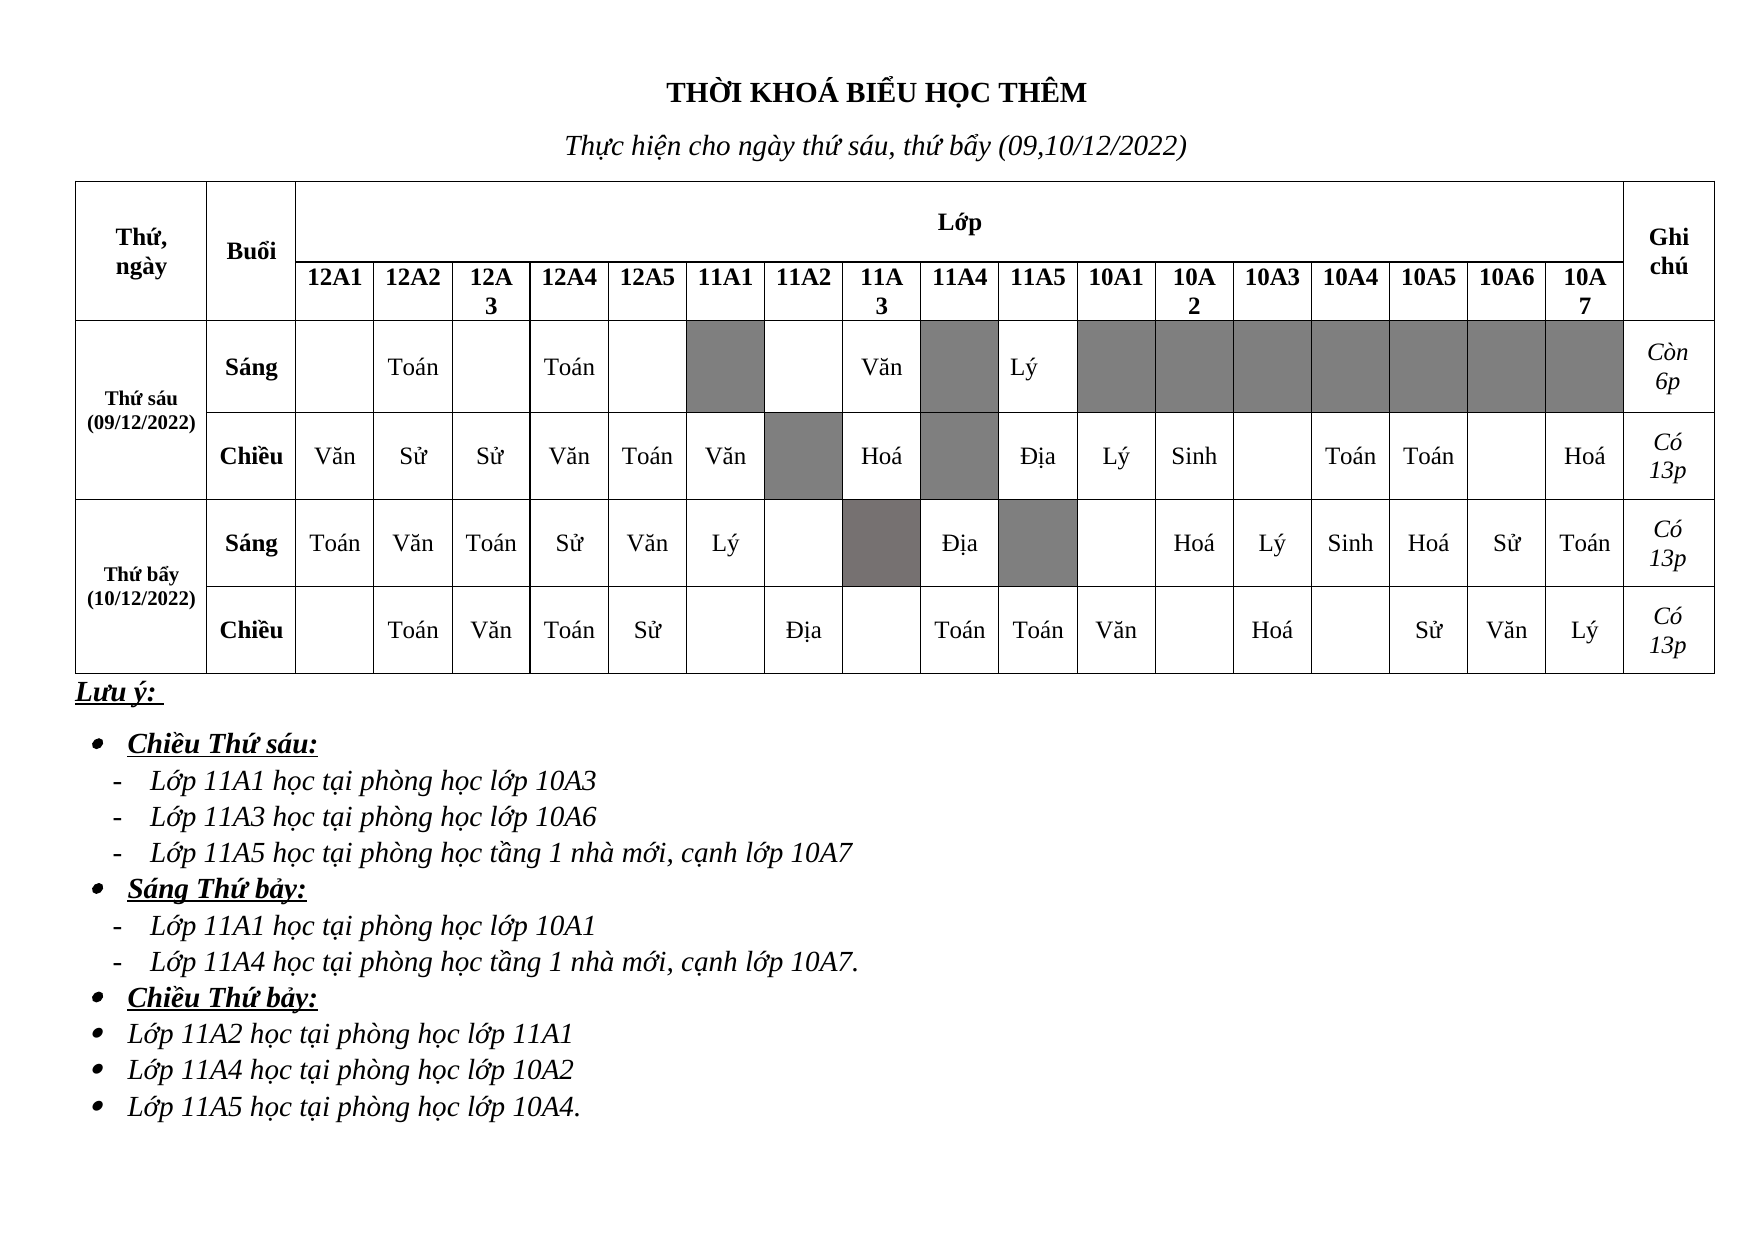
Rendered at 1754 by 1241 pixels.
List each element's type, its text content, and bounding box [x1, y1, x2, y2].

table_cell 12A4 [531, 263, 608, 320]
table_cell [765, 413, 842, 499]
table_cell Địa [765, 587, 842, 673]
list Lớp 11A5 học tại phòng học tầng 1 nhà mới, cạnh lớp 10A7 [112, 835, 1679, 869]
table_cell [1546, 321, 1623, 412]
table_cell Hoá [1156, 500, 1233, 586]
table_cell 10A4 [1312, 263, 1389, 320]
table_cell Toán [609, 413, 686, 499]
table_header Lớp [296, 182, 1623, 261]
text Lưu ý: [75, 674, 1679, 707]
table_cell Sử [1468, 500, 1545, 586]
table_cell Có 13p [1624, 413, 1714, 499]
table_cell Sử [609, 587, 686, 673]
table_header Thứ, ngày [76, 182, 206, 320]
table_cell [999, 500, 1077, 586]
table_header Ghi chú [1624, 182, 1714, 320]
list Lớp 11A1 học tại phòng học lớp 10A3 [112, 763, 1679, 796]
table_cell 11A4 [921, 263, 998, 320]
table_header Buổi [207, 182, 295, 320]
list Lớp 11A4 học tại phòng học tầng 1 nhà mới, cạnh lớp 10A7. [112, 944, 1679, 977]
table_cell [843, 500, 920, 586]
table_cell Văn [687, 413, 764, 499]
table_cell [1078, 500, 1155, 586]
table_cell Có 13p [1624, 587, 1714, 673]
table_cell Hoá [1390, 500, 1467, 586]
table_cell Lý [687, 500, 764, 586]
table_cell [921, 413, 998, 499]
table_cell [1156, 321, 1233, 412]
table_cell [609, 321, 686, 412]
table_cell Văn [374, 500, 452, 586]
table_cell Văn [609, 500, 686, 586]
table_cell Sử [1390, 587, 1467, 673]
table_cell 11A1 [687, 263, 764, 320]
list Sáng Thứ bảy: [90, 871, 1679, 905]
list Chiều Thứ bảy: [90, 980, 1679, 1013]
table_cell Văn [296, 413, 373, 499]
table_cell [1390, 321, 1467, 412]
list Lớp 11A4 học tại phòng học lớp 10A2 [90, 1052, 1679, 1086]
table_cell Lý [1546, 587, 1623, 673]
table_cell [1078, 321, 1155, 412]
table_cell Toán [374, 587, 452, 673]
table_cell [296, 321, 373, 412]
list Lớp 11A3 học tại phòng học lớp 10A6 [112, 799, 1679, 833]
table_cell Toán [453, 500, 529, 586]
table_cell 10A2 [1156, 263, 1233, 320]
table_cell Có 13p [1624, 500, 1714, 586]
table_cell Thứ bẩy (10/12/2022) [76, 500, 206, 673]
table_cell Còn 6p [1624, 321, 1714, 412]
table_cell Toán [374, 321, 452, 412]
list Lớp 11A1 học tại phòng học lớp 10A1 [112, 908, 1679, 941]
table_cell Thứ sáu (09/12/2022) [76, 321, 206, 499]
table_cell Lý [1078, 413, 1155, 499]
list Chiều Thứ sáu: [90, 727, 1679, 760]
list Lớp 11A5 học tại phòng học lớp 10A4. [90, 1089, 1679, 1122]
table_cell [921, 321, 998, 412]
table_cell Văn [453, 587, 529, 673]
table_cell 12A5 [609, 263, 686, 320]
table_cell Toán [1390, 413, 1467, 499]
table_cell Toán [296, 500, 373, 586]
table_cell [1468, 321, 1545, 412]
table_cell 12A2 [374, 263, 452, 320]
text THỜI KHOÁ BIỂU HỌC THÊM [75, 75, 1679, 108]
table_cell [765, 500, 842, 586]
table_cell 11A2 [765, 263, 842, 320]
table_cell 12A1 [296, 263, 373, 320]
table_cell 10A1 [1078, 263, 1155, 320]
table_cell Văn [1078, 587, 1155, 673]
table_cell [296, 587, 373, 673]
table_cell Toán [999, 587, 1077, 673]
table_cell Sử [374, 413, 452, 499]
table_cell [1234, 321, 1311, 412]
table_cell Toán [921, 587, 998, 673]
table_cell Sinh [1156, 413, 1233, 499]
table_cell 12A3 [453, 263, 529, 320]
table_cell Sử [531, 500, 608, 586]
table_cell [1234, 413, 1311, 499]
table_cell Toán [1312, 413, 1389, 499]
table_cell Toán [531, 587, 608, 673]
table_cell Chiều [207, 587, 295, 673]
table_cell Chiều [207, 413, 295, 499]
table_cell Văn [531, 413, 608, 499]
table_cell Toán [531, 321, 608, 412]
table_cell Văn [1468, 587, 1545, 673]
table_cell 10A6 [1468, 263, 1545, 320]
table_cell Văn [843, 321, 920, 412]
table_cell [1312, 321, 1389, 412]
table_cell Hoá [1546, 413, 1623, 499]
table_cell [1312, 587, 1389, 673]
table_cell Hoá [843, 413, 920, 499]
table_cell [843, 587, 920, 673]
table_cell [687, 587, 764, 673]
text Thực hiện cho ngày thứ sáu, thứ bẩy (09,10/12/2022) [75, 128, 1679, 161]
table_cell Sinh [1312, 500, 1389, 586]
table_cell Địa [999, 413, 1077, 499]
table_cell [1468, 413, 1545, 499]
table_cell 10A7 [1546, 263, 1623, 320]
table_cell Hoá [1234, 587, 1311, 673]
table_cell 10A5 [1390, 263, 1467, 320]
table_cell Lý [999, 321, 1077, 412]
table_cell Lý [1234, 500, 1311, 586]
table_cell Sáng [207, 321, 295, 412]
table_cell 11A5 [999, 263, 1077, 320]
table_cell Toán [1546, 500, 1623, 586]
table_cell 10A3 [1234, 263, 1311, 320]
table_cell [765, 321, 842, 412]
table_cell 11A3 [843, 263, 920, 320]
table_cell Sáng [207, 500, 295, 586]
table_cell Sử [453, 413, 529, 499]
table_cell [1156, 587, 1233, 673]
table_cell [453, 321, 529, 412]
list Lớp 11A2 học tại phòng học lớp 11A1 [90, 1016, 1679, 1050]
table_cell [687, 321, 764, 412]
table_cell Địa [921, 500, 998, 586]
